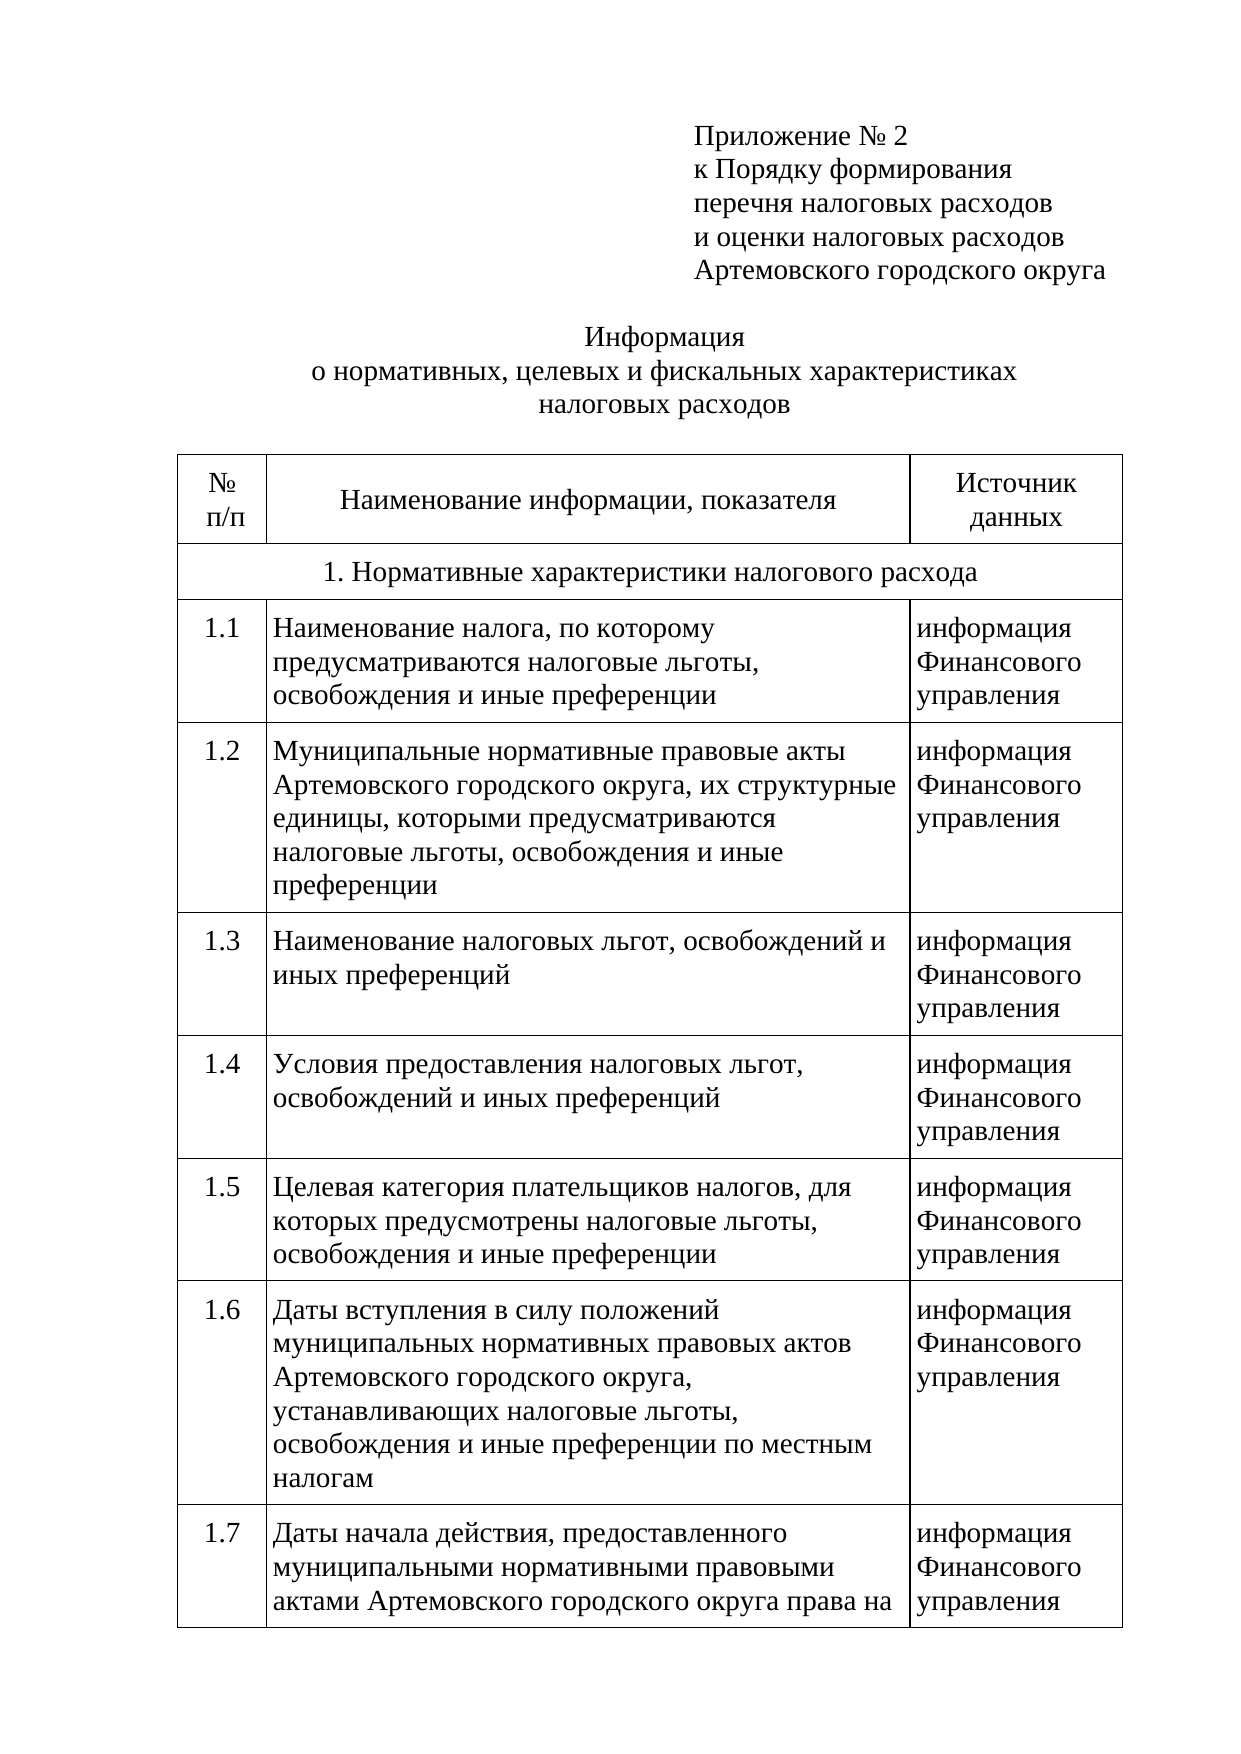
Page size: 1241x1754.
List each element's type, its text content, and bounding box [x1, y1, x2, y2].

table_cell информация Финансового управления [911, 600, 1122, 722]
text Артемовского городского округа [693, 252, 1152, 286]
table_header № п/п [178, 455, 266, 543]
table_header Источник данных [911, 455, 1122, 543]
table_cell Муниципальные нормативные правовые акты Артемовского городского округа, их структурные единицы, которыми предусматриваются налоговые льготы, освобождения и иные преференции [267, 723, 909, 912]
text перечня налоговых расходов [693, 185, 1152, 219]
text Информация [177, 319, 1152, 353]
table_cell информация Финансового управления [911, 1036, 1122, 1157]
text о нормативных, целевых и фискальных характеристиках [177, 353, 1152, 386]
table_cell информация Финансового управления [911, 1281, 1122, 1504]
table_cell 1.1 [178, 600, 266, 722]
table_cell 1.4 [178, 1036, 266, 1157]
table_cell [911, 1505, 1122, 1627]
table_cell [267, 1505, 909, 1627]
table_cell 1.3 [178, 913, 266, 1034]
text к Порядку формирования [693, 152, 1152, 185]
table_cell Условия предоставления налоговых льгот, освобождений и иных преференций [267, 1036, 909, 1157]
table_cell Наименование налоговых льгот, освобождений и иных преференций [267, 913, 909, 1034]
table_cell 1.5 [178, 1159, 266, 1280]
table_cell 1.7 [178, 1505, 266, 1627]
table_cell Даты вступления в силу положений муниципальных нормативных правовых актов Артемовского городского округа, устанавливающих налоговые льготы, освобождения и иные преференции по местным налогам [267, 1281, 909, 1504]
table_cell Целевая категория плательщиков налогов, для которых предусмотрены налоговые льготы, освобождения и иные преференции [267, 1159, 909, 1280]
table_cell информация Финансового управления [911, 723, 1122, 912]
text и оценки налоговых расходов [693, 219, 1152, 252]
table_cell информация Финансового управления [911, 1159, 1122, 1280]
table_header Наименование информации, показателя [267, 455, 909, 543]
table_cell 1. Нормативные характеристики налогового расхода [178, 544, 1122, 599]
table_cell информация Финансового управления [911, 913, 1122, 1034]
table_cell 1.6 [178, 1281, 266, 1504]
text налоговых расходов [177, 386, 1152, 420]
table_cell Наименование налога, по которому предусматриваются налоговые льготы, освобождения и иные преференции [267, 600, 909, 722]
text Приложение № 2 [693, 118, 1152, 152]
table_cell 1.2 [178, 723, 266, 912]
